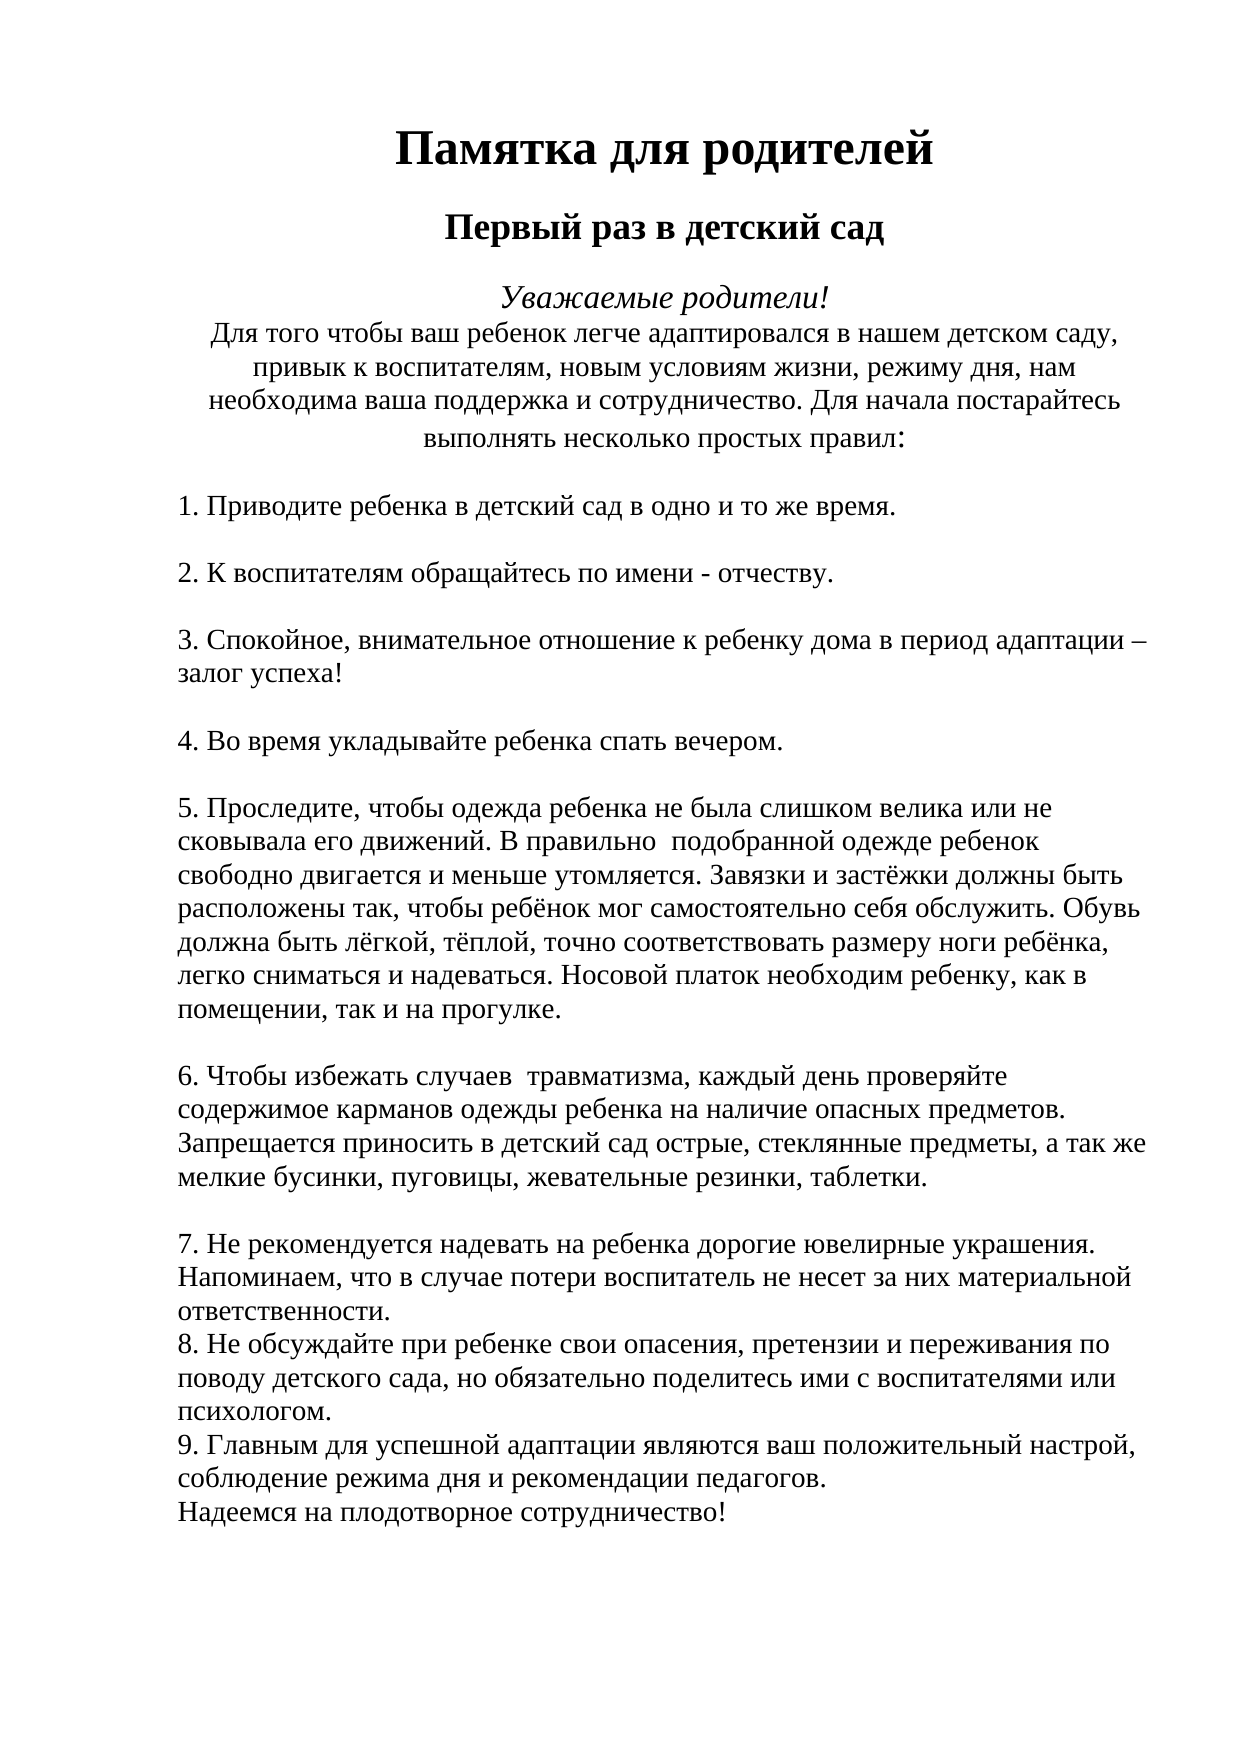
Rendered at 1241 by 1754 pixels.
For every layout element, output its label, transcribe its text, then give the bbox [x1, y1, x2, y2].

text Памятка для родителей [177, 118, 1152, 176]
text 2. К воспитателям обращайтесь по имени - отчеству. [177, 555, 1152, 588]
text 4. Во время укладывайте ребенка спать вечером. [177, 723, 1152, 756]
text Для того чтобы ваш ребенок легче адаптировался в нашем детском саду, привык к воспитателям, новым условиям жизни, режиму дня, нам необходима ваша поддержка и сотрудничество. Для начала постарайтесь выполнять несколько простых правил: [177, 315, 1152, 454]
text Уважаемые родители! [177, 277, 1152, 315]
text 6. Чтобы избежать случаев травматизма, каждый день проверяйте содержимое карманов одежды ребенка на наличие опасных предметов. Запрещается приносить в детский сад острые, стеклянные предметы, а так же мелкие бусинки, пуговицы, жевательные резинки, таблетки. [177, 1058, 1152, 1192]
text 3. Спокойное, внимательное отношение к ребенку дома в период адаптации – залог успеха! [177, 622, 1152, 689]
text 5. Проследите, чтобы одежда ребенка не была слишком велика или не сковывала его движений. В правильно подобранной одежде ребенок свободно двигается и меньше утомляется. Завязки и застёжки должны быть расположены так, чтобы ребёнок мог самостоятельно себя обслужить. Обувь должна быть лёгкой, тёплой, точно соответствовать размеру ноги ребёнка, легко сниматься и надеваться. Носовой платок необходим ребенку, как в помещении, так и на прогулке. [177, 790, 1152, 1024]
text 8. Не обсуждайте при ребенке свои опасения, претензии и переживания по поводу детского сада, но обязательно поделитесь ими с воспитателями или психологом. [177, 1326, 1152, 1427]
text Надеемся на плодотворное сотрудничество! [177, 1494, 1152, 1528]
text Первый раз в детский сад [177, 205, 1152, 248]
text 9. Главным для успешной адаптации являются ваш положительный настрой, соблюдение режима дня и рекомендации педагогов. [177, 1427, 1152, 1494]
text 7. Не рекомендуется надевать на ребенка дорогие ювелирные украшения. Напоминаем, что в случае потери воспитатель не несет за них материальной ответственности. [177, 1226, 1152, 1326]
text 1. Приводите ребенка в детский сад в одно и то же время. [177, 488, 1152, 521]
